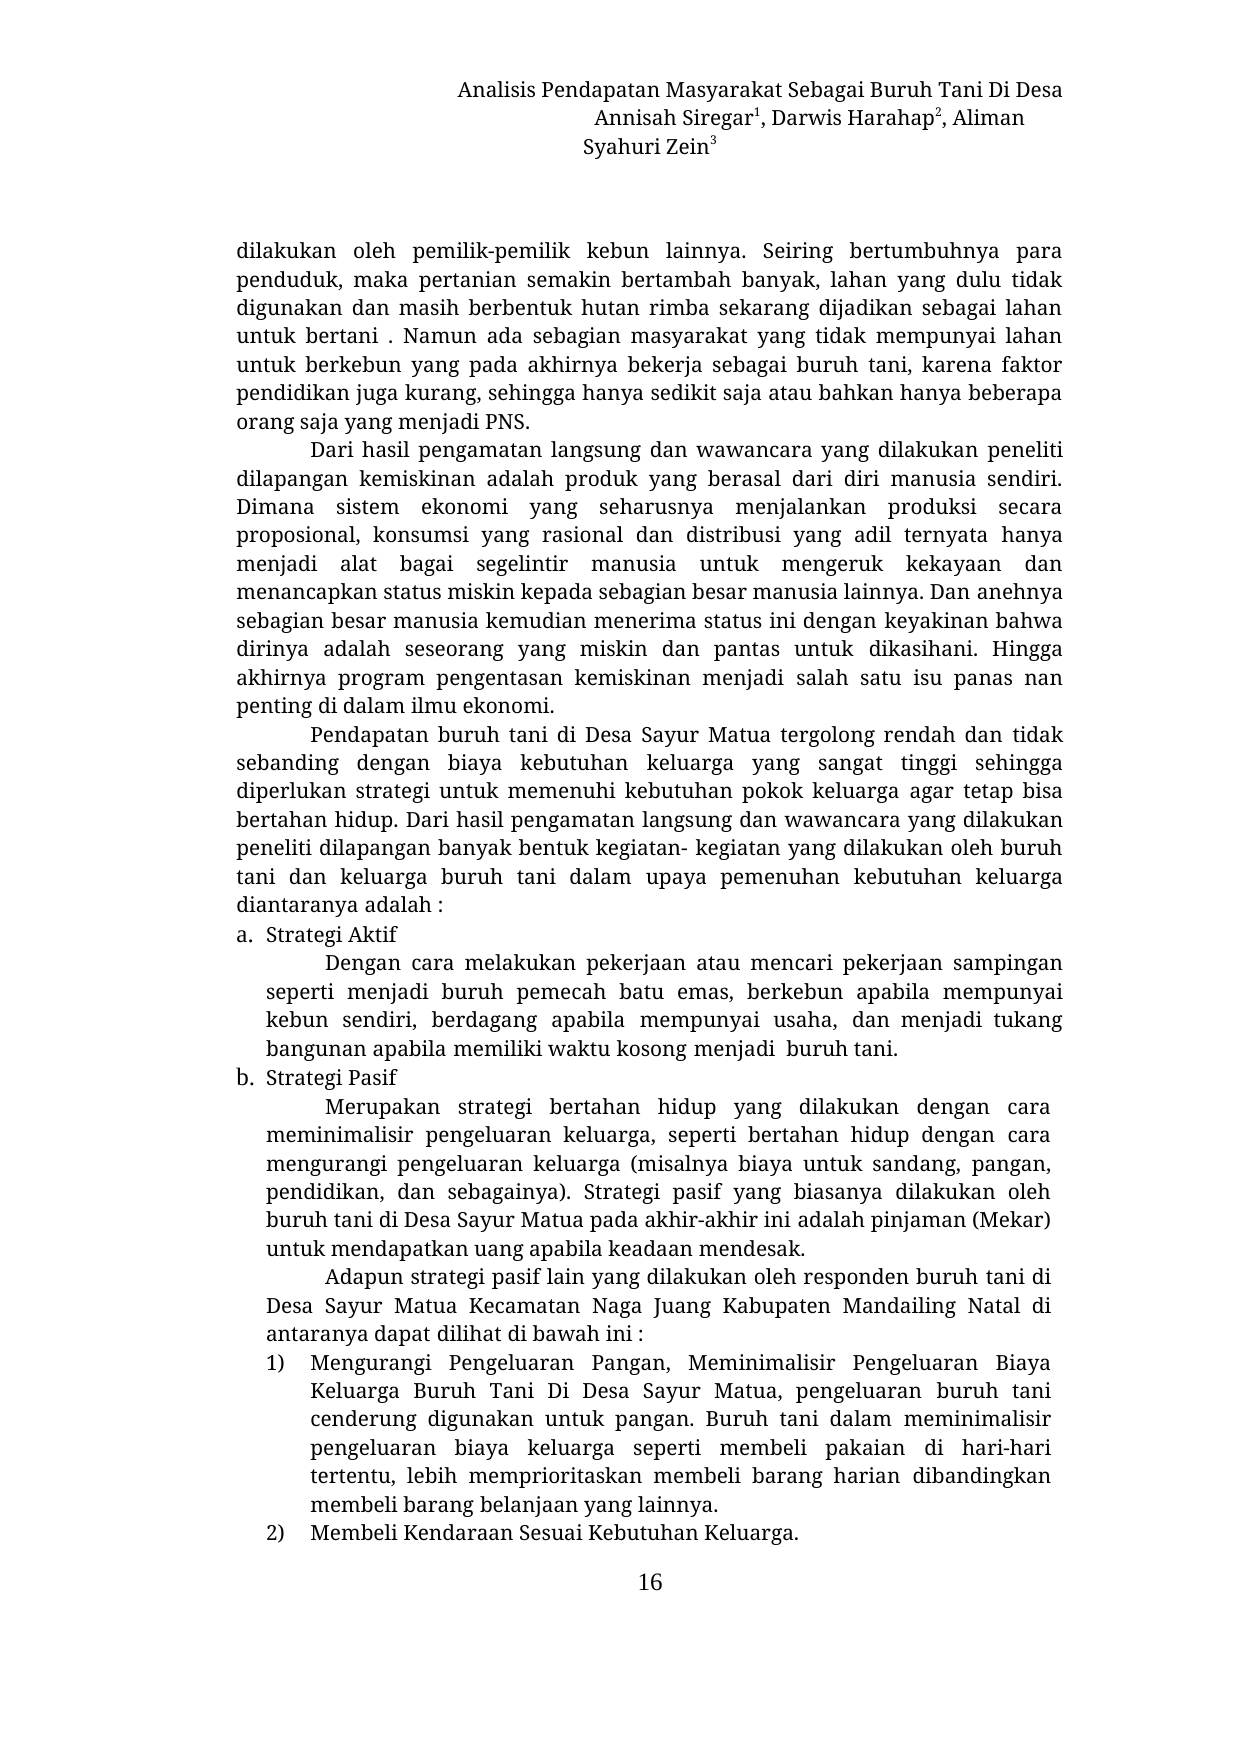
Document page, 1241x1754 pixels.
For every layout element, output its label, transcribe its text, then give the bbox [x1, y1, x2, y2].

text Merupakan strategi bertahan hidup yang dilakukan dengan cara meminimalisir pengeluaran keluarga, seperti bertahan hidup dengan cara mengurangi pengeluaran keluarga (misalnya biaya untuk sandang, pangan, pendidikan, dan sebagainya). Strategi pasif yang biasanya dilakukan oleh buruh tani di Desa Sayur Matua pada akhir-akhir ini adalah pinjaman (Mekar) untuk mendapatkan uang apabila keadaan mendesak. [266, 1092, 1051, 1262]
list Membeli Kendaraan Sesuai Kebutuhan Keluarga. [266, 1518, 1051, 1547]
text Dengan cara melakukan pekerjaan atau mencari pekerjaan sampingan seperti menjadi buruh pemecah batu emas, berkebun apabila mempunyai kebun sendiri, berdagang apabila mempunyai usaha, dan menjadi tukang bangunan apabila memiliki waktu kosong menjadi buruh tani. [266, 948, 1063, 1062]
list Pendapatan buruh tani di Desa Sayur Matua tergolong rendah dan tidak sebanding dengan biaya kebutuhan keluarga yang sangat tinggi sehingga diperlukan strategi untuk memenuhi kebutuhan pokok keluarga agar tetap bisa bertahan hidup. Dari hasil pengamatan langsung dan wawancara yang dilakukan peneliti dilapangan banyak bentuk kegiatan- kegiatan yang dilakukan oleh buruh tani dan keluarga buruh tani dalam upaya pemenuhan kebutuhan keluarga diantaranya adalah : [236, 720, 1063, 919]
list Strategi Pasif [236, 1062, 1063, 1092]
text Adapun strategi pasif lain yang dilakukan oleh responden buruh tani di Desa Sayur Matua Kecamatan Naga Juang Kabupaten Mandailing Natal di antaranya dapat dilihat di bawah ini : [266, 1262, 1051, 1348]
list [236, 236, 1063, 435]
list Mengurangi Pengeluaran Pangan, Meminimalisir Pengeluaran Biaya Keluarga Buruh Tani Di Desa Sayur Matua, pengeluaran buruh tani cenderung digunakan untuk pangan. Buruh tani dalam meminimalisir pengeluaran biaya keluarga seperti membeli pakaian di hari-hari tertentu, lebih memprioritaskan membeli barang harian dibandingkan membeli barang belanjaan yang lainnya. [266, 1348, 1051, 1518]
list Strategi Aktif [236, 919, 1063, 948]
list Dari hasil pengamatan langsung dan wawancara yang dilakukan peneliti dilapangan kemiskinan adalah produk yang berasal dari diri manusia sendiri. Dimana sistem ekonomi yang seharusnya menjalankan produksi secara proposional, konsumsi yang rasional dan distribusi yang adil ternyata hanya menjadi alat bagai segelintir manusia untuk mengeruk kekayaan dan menancapkan status miskin kepada sebagian besar manusia lainnya. Dan anehnya sebagian besar manusia kemudian menerima status ini dengan keyakinan bahwa dirinya adalah seseorang yang miskin dan pantas untuk dikasihani. Hingga akhirnya program pengentasan kemiskinan menjadi salah satu isu panas nan penting di dalam ilmu ekonomi. [236, 435, 1063, 720]
